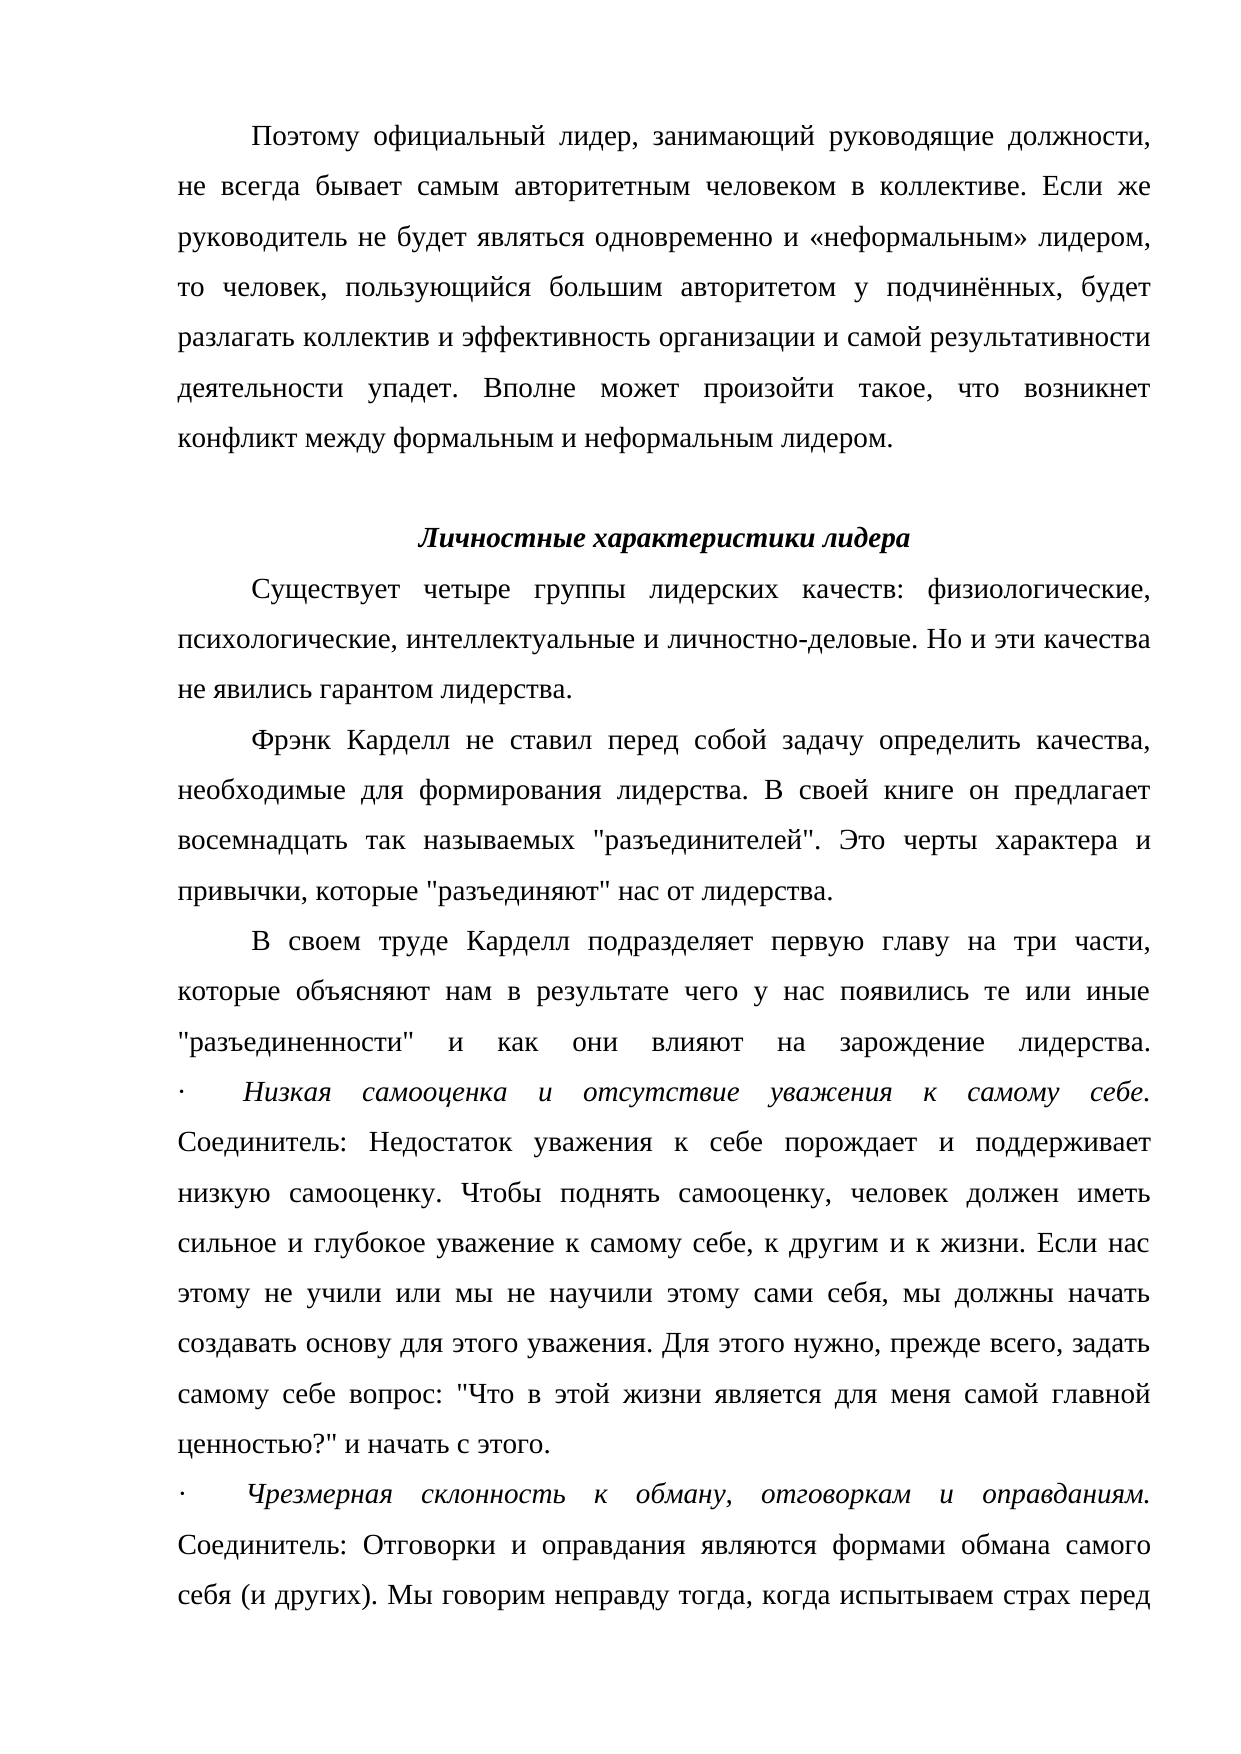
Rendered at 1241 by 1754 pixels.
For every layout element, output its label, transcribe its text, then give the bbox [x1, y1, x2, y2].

text В своем труде Карделл подразделяет первую главу на три части, которые объясняют нам в результате чего у нас появились те или иные "разъединенности" и как они влияют на зарождение лидерства. · Низкая самооценка и отсутствие уважения к самому себе. Соединитель: Недостаток уважения к себе порождает и поддерживает низкую самооценку. Чтобы поднять самооценку, человек должен иметь сильное и глубокое уважение к самому себе, к другим и к жизни. Если нас этому не учили или мы не научили этому сами себя, мы должны начать создавать основу для этого уважения. Для этого нужно, прежде всего, задать самому себе вопрос: "Что в этой жизни является для меня самой главной ценностью?" и начать с этого. [177, 923, 1152, 1460]
text Поэтому официальный лидер, занимающий руководящие должности, не всегда бывает самым авторитетным человеком в коллективе. Если же руководитель не будет являться одновременно и «неформальным» лидером, то человек, пользующийся большим авторитетом у подчинённых, будет разлагать коллектив и эффективность организации и самой результативности деятельности упадет. Вполне может произойти такое, что возникнет конфликт между формальным и неформальным лидером. [177, 118, 1152, 453]
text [177, 1477, 1152, 1611]
text Личностные характеристики лидера [177, 470, 1152, 554]
text Существует четыре группы лидерских качеств: физиологические, психологические, интеллектуальные и личностно-деловые. Но и эти качества не явились гарантом лидерства. [177, 571, 1152, 705]
text Фрэнк Карделл не ставил перед собой задачу определить качества, необходимые для формирования лидерства. В своей книге он предлагает восемнадцать так называемых "разъединителей". Это черты характера и привычки, которые "разъединяют" нас от лидерства. [177, 722, 1152, 906]
